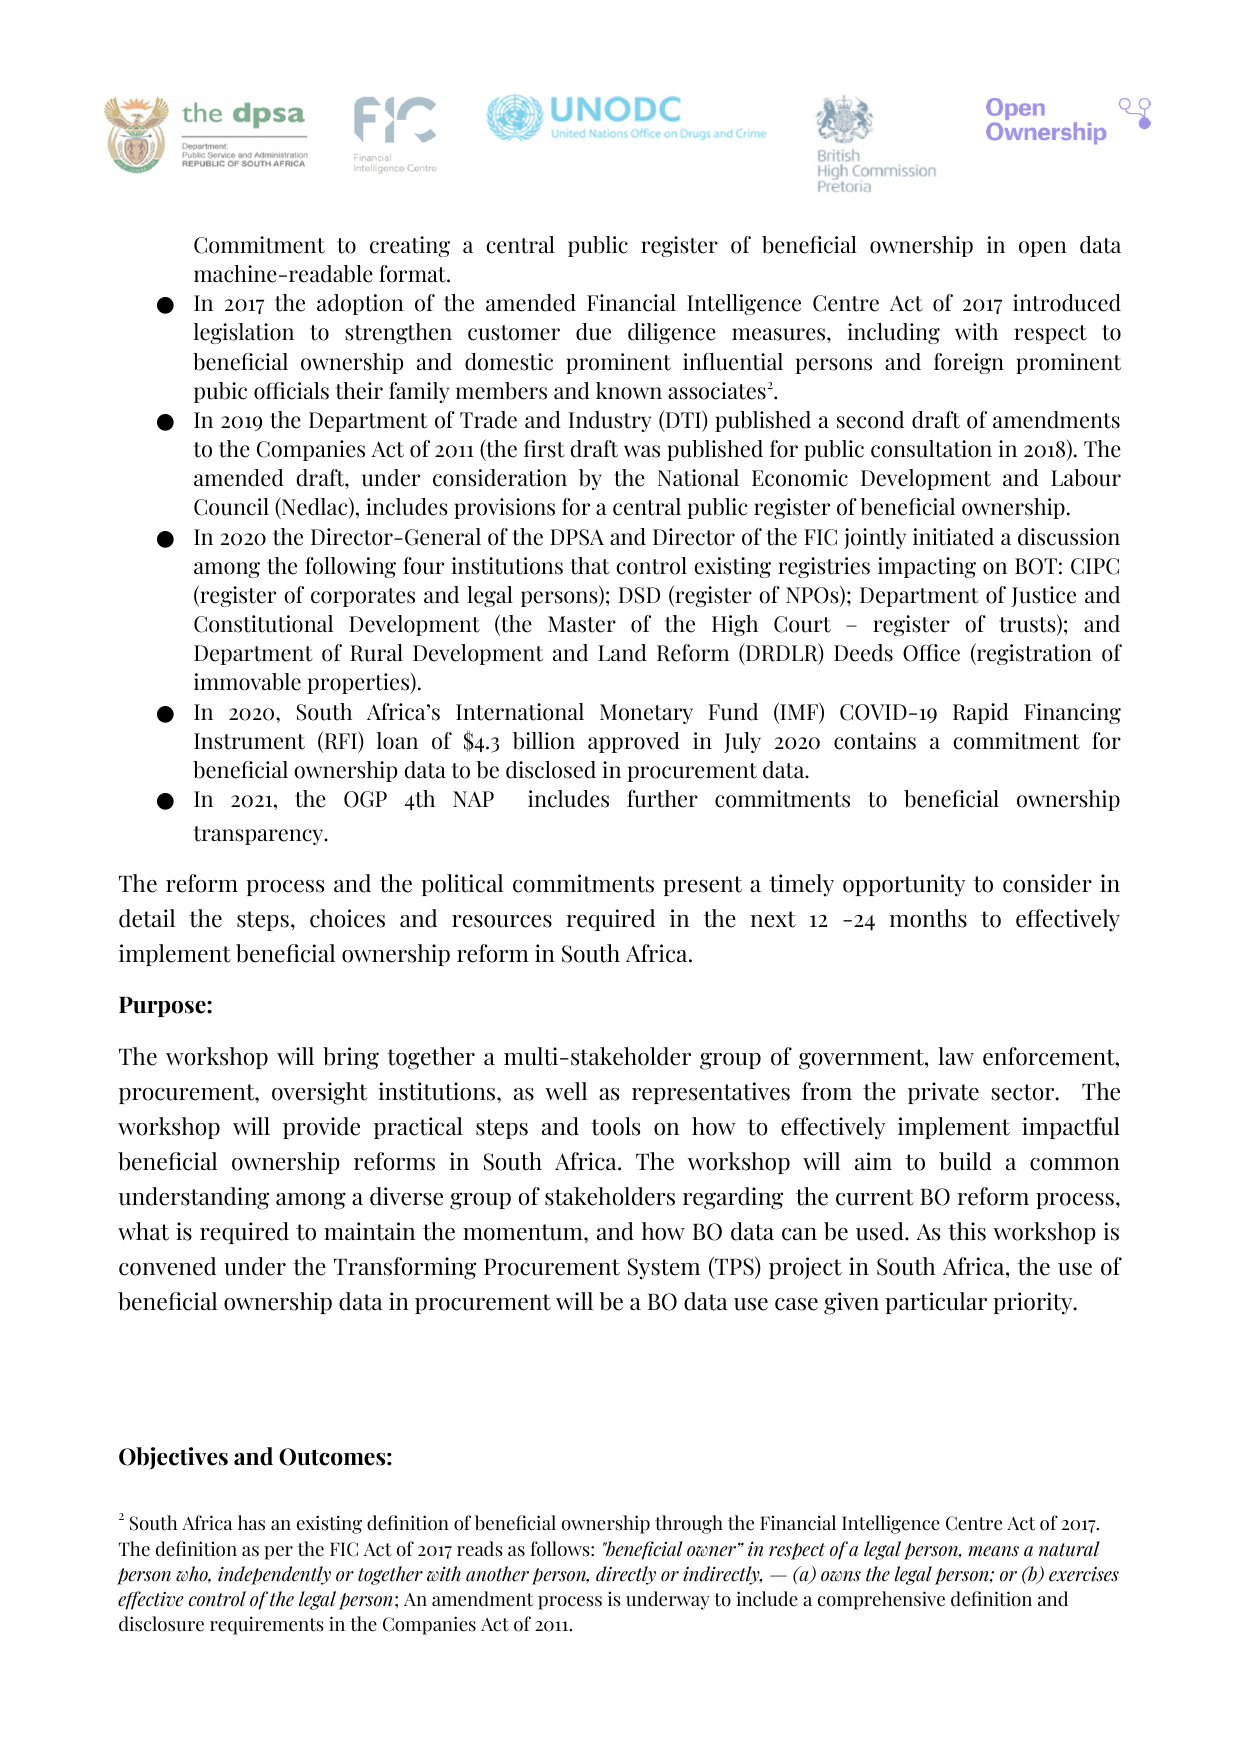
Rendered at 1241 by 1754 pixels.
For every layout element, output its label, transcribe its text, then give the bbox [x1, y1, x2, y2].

text Objectives and Outcomes: [118, 1441, 1122, 1471]
text The workshop will bring together a multi-stakeholder group of government, law enforcement, procurement, oversight institutions, as well as representatives from the private sector. The workshop will provide practical steps and tools on how to effectively implement impactful beneficial ownership reforms in South Africa. The workshop will aim to build a common understanding among a diverse group of stakeholders regarding the current BO reform process, what is required to maintain the momentum, and how BO data can be used. As this workshop is convened under the Transforming Procurement System (TPS) project in South Africa, the use of beneficial ownership data in procurement will be a BO data use case given particular priority. [118, 1041, 1122, 1316]
list In 2020 the Director-General of the DPSA and Director of the FIC jointly initiated a discussion among the following four institutions that control existing registries impacting on BOT: CIPC (register of corporates and legal persons); DSD (register of NPOs); Department of Justice and Constitutional Development (the Master of the High Court – register of trusts); and Department of Rural Development and Land Reform (DRDLR) Deeds Office (registration of immovable properties). [156, 521, 1122, 696]
text The reform process and the political commitments present a timely opportunity to consider in detail the steps, choices and resources required in the next 12 -24 months to effectively implement beneficial ownership reform in South Africa. [118, 867, 1122, 968]
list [156, 124, 1122, 288]
list In 2020, South Africa’s International Monetary Fund (IMF) COVID-19 Rapid Financing Instrument (RFI) loan of $4.3 billion approved in July 2020 contains a commitment for beneficial ownership data to be disclosed in procurement data. [156, 696, 1122, 784]
picture [77, 69, 1194, 211]
list In 2017 the adoption of the amended Financial Intelligence Centre Act of 2017 introduced legislation to strengthen customer due diligence measures, including with respect to beneficial ownership and domestic prominent influential persons and foreign prominent pubic officials their family members and known associates. [156, 288, 1122, 404]
list In 2019 the Department of Trade and Industry (DTI) published a second draft of amendments to the Companies Act of 2011 (the first draft was published for public consultation in 2018). The amended draft, under consideration by the National Economic Development and Labour Council (Nedlac), includes provisions for a central public register of beneficial ownership. [156, 404, 1122, 521]
list In 2021, the OGP 4th NAP includes further commitments to beneficial ownership transparency. [156, 784, 1122, 846]
text Purpose: [118, 989, 1122, 1020]
